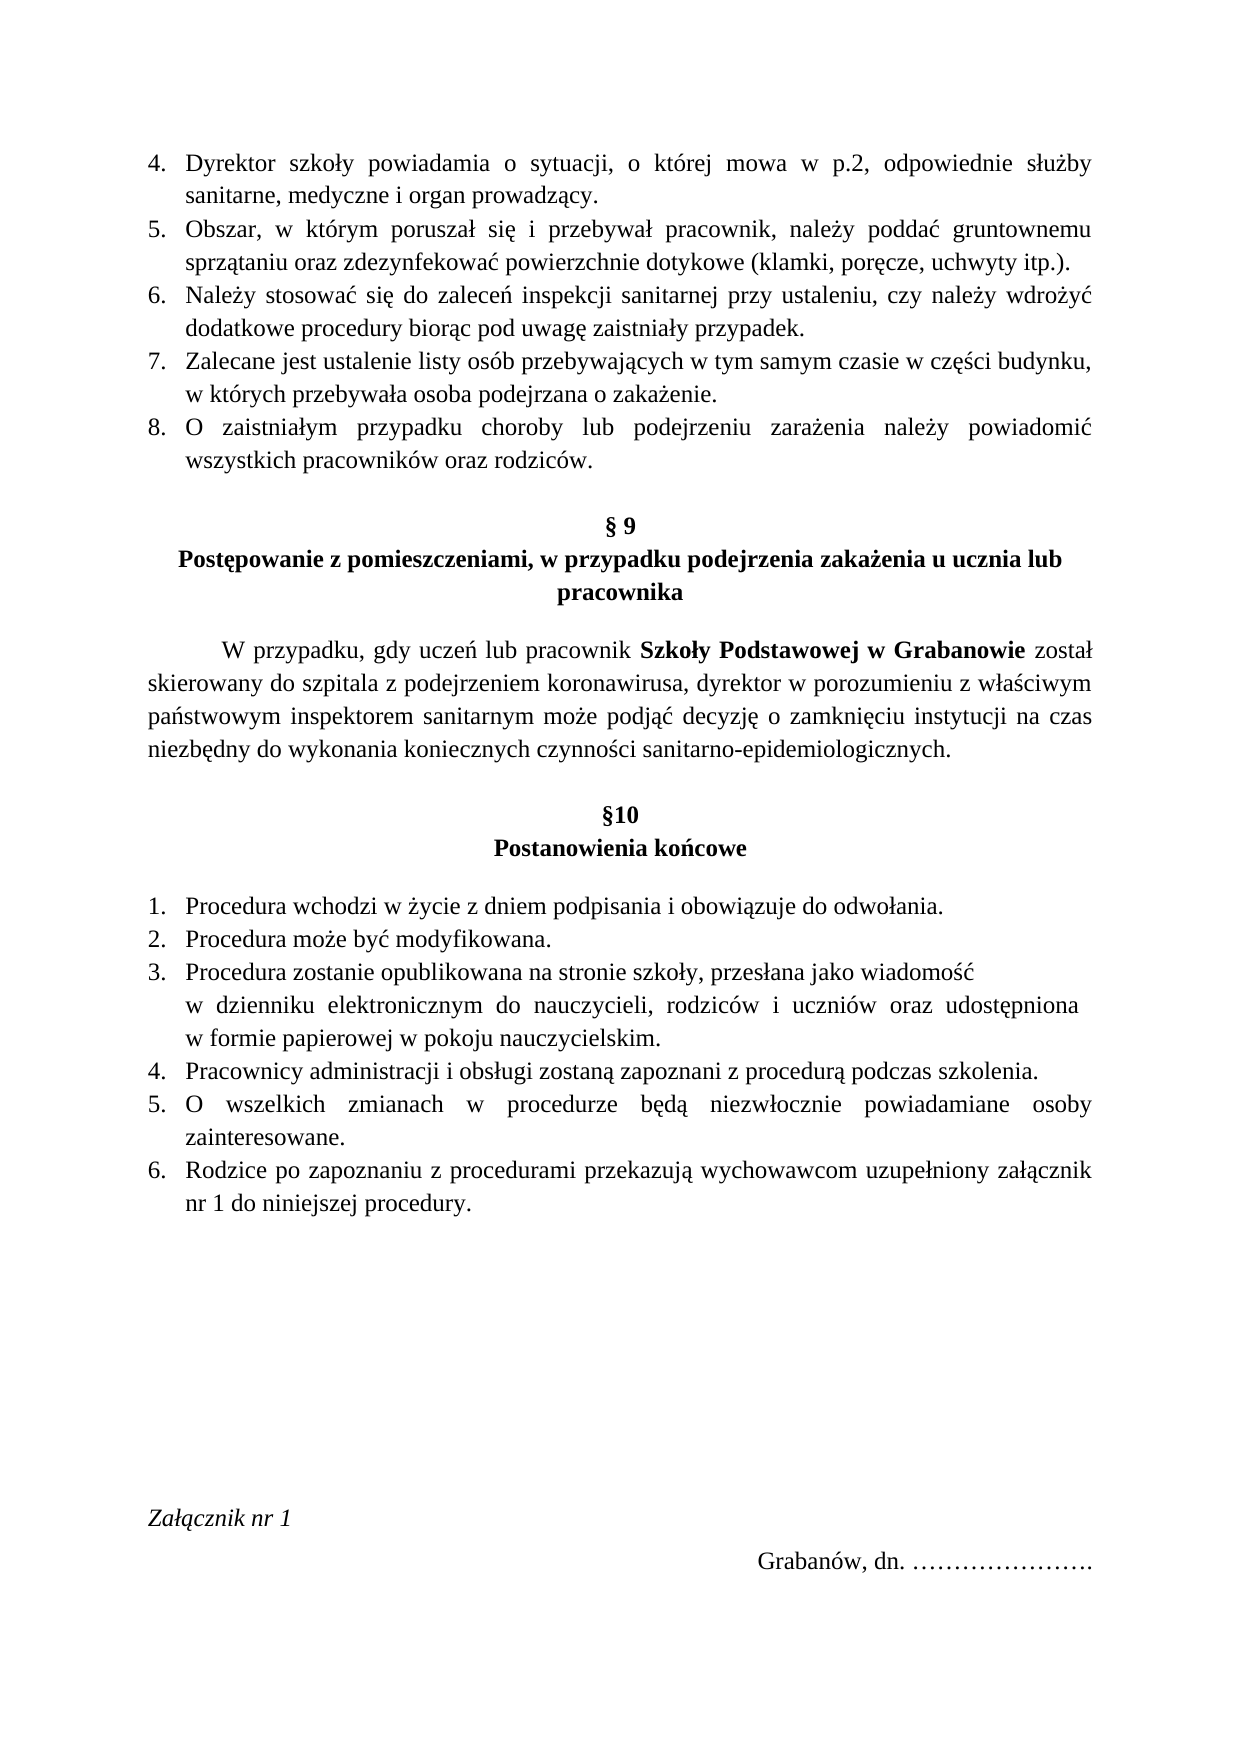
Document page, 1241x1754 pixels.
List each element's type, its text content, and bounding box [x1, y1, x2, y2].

list Rodzice po zapoznaniu z procedurami przekazują wychowawcom uzupełniony załącznik nr 1 do niniejszej procedury. [148, 1155, 1093, 1217]
text §10 [148, 800, 1093, 829]
text W przypadku, gdy uczeń lub pracownik Szkoły Podstawowej w Grabanowie został skierowany do szpitala z podejrzeniem koronawirusa, dyrektor w porozumieniu z właściwym państwowym inspektorem sanitarnym może podjąć decyzję o zamknięciu instytucji na czas niezbędny do wykonania koniecznych czynności sanitarno-epidemiologicznych. [148, 635, 1093, 763]
list Zalecane jest ustalenie listy osób przebywających w tym samym czasie w części budynku, w których przebywała osoba podejrzana o zakażenie. [148, 346, 1093, 407]
text Postępowanie z pomieszczeniami, w przypadku podejrzenia zakażenia u ucznia lub pracownika [148, 544, 1093, 606]
list Należy stosować się do zaleceń inspekcji sanitarnej przy ustaleniu, czy należy wdrożyć dodatkowe procedury biorąc pod uwagę zaistniały przypadek. [148, 280, 1093, 341]
list Procedura może być modyfikowana. [148, 924, 1093, 953]
list Procedura wchodzi w życie z dniem podpisania i obowiązuje do odwołania. [148, 891, 1093, 920]
list Procedura zostanie opublikowana na stronie szkoły, przesłana jako wiadomość [148, 957, 1093, 986]
list w dzienniku elektronicznym do nauczycieli, rodziców i uczniów oraz udostępniona w formie papierowej w pokoju nauczycielskim. [185, 990, 1093, 1052]
list Dyrektor szkoły powiadamia o sytuacji, o której mowa w p.2, odpowiednie służby sanitarne, medyczne i organ prowadzący. [148, 148, 1093, 209]
list O zaistniałym przypadku choroby lub podejrzeniu zarażenia należy powiadomić wszystkich pracowników oraz rodziców. [148, 412, 1093, 473]
list Obszar, w którym poruszał się i przebywał pracownik, należy poddać gruntownemu sprzątaniu oraz zdezynfekować powierzchnie dotykowe (klamki, poręcze, uchwyty itp.). [148, 214, 1093, 275]
text Postanowienia końcowe [148, 833, 1093, 862]
list Pracownicy administracji i obsługi zostaną zapoznani z procedurą podczas szkolenia. [148, 1056, 1093, 1085]
text § 9 [148, 511, 1093, 539]
list O wszelkich zmianach w procedurze będą niezwłocznie powiadamiane osoby zainteresowane. [148, 1089, 1093, 1151]
text Grabanów, dn. …………………. [148, 1546, 1093, 1575]
text Załącznik nr 1 [148, 1503, 1093, 1532]
